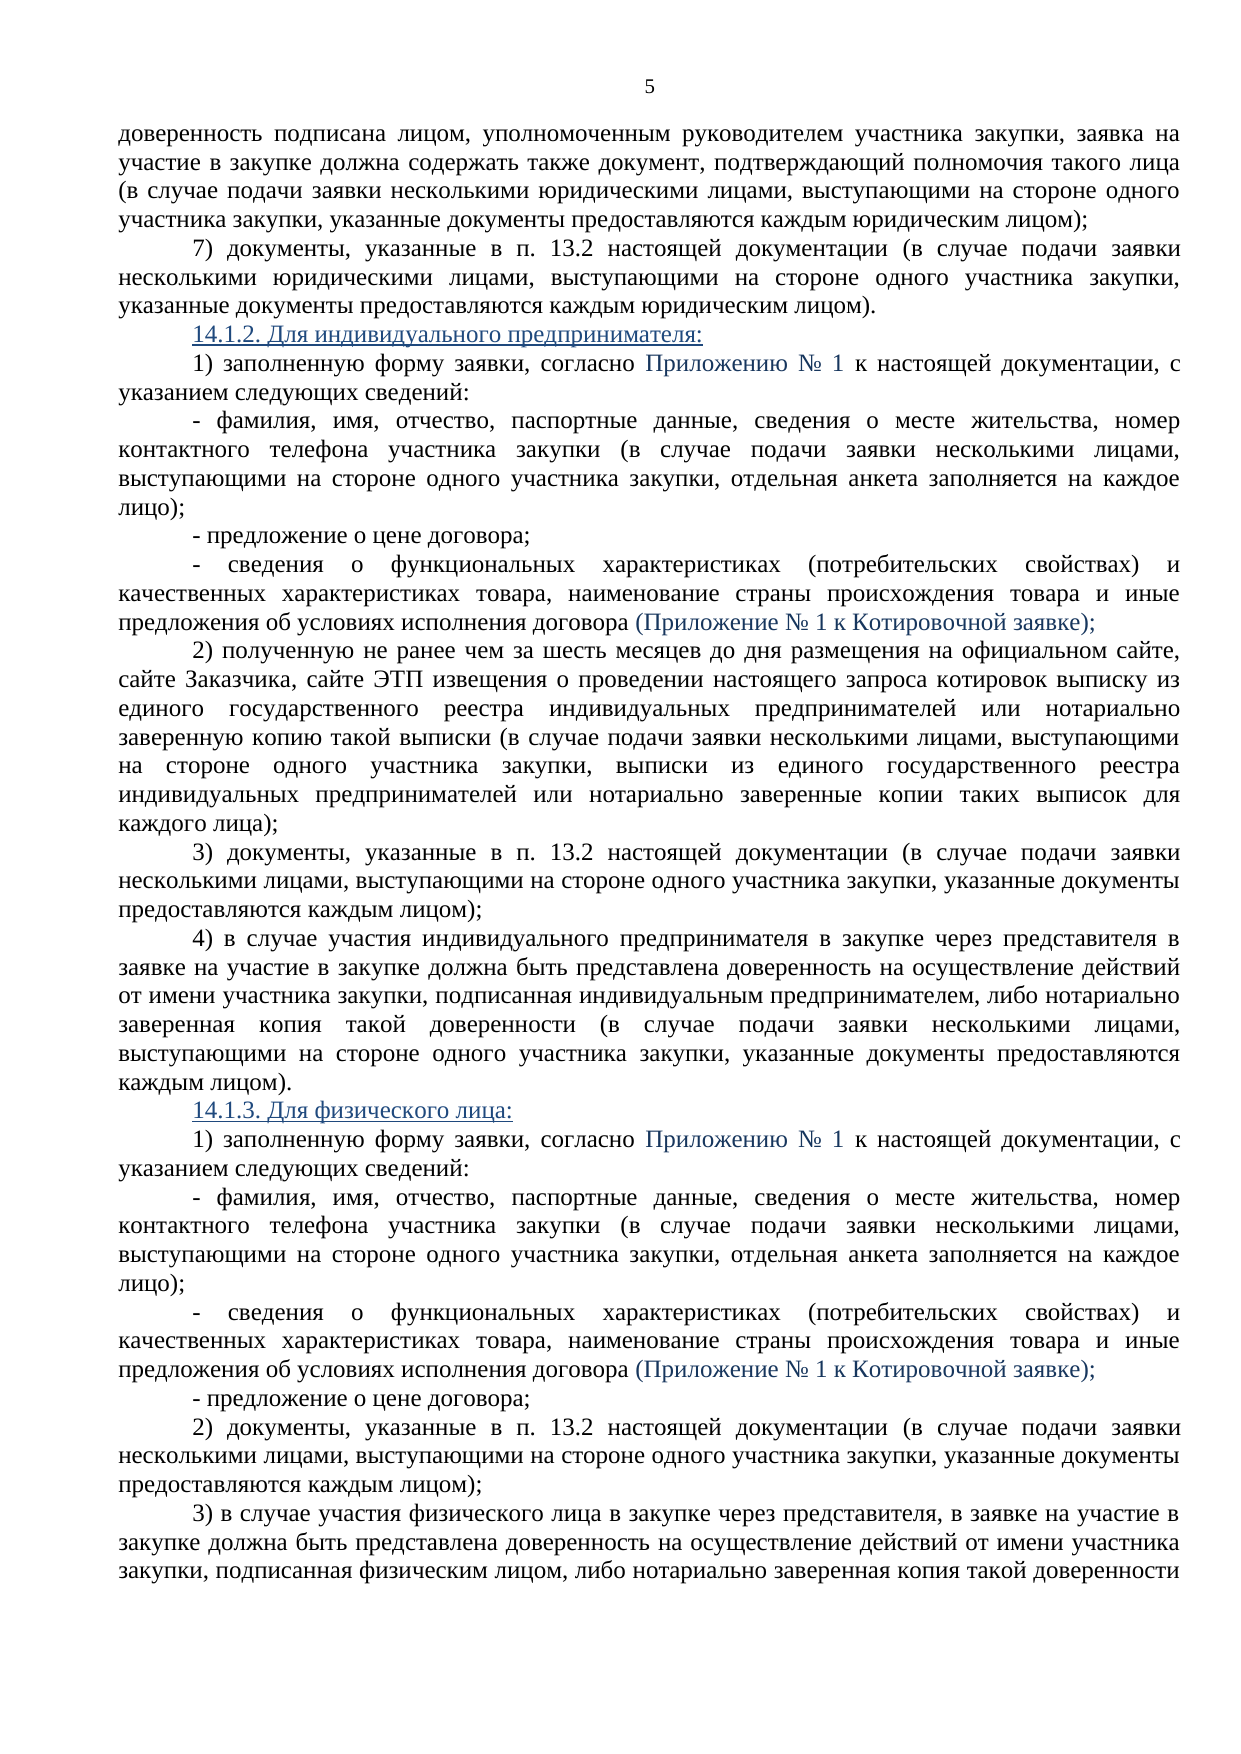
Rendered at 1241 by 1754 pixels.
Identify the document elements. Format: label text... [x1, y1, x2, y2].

text 3) документы, указанные в п. 13.2 настоящей документации (в случае подачи заявки несколькими лицами, выступающими на стороне одного участника закупки, указанные документы предоставляются каждым лицом); [118, 837, 1181, 923]
text - фамилия, имя, отчество, паспортные данные, сведения о месте жительства, номер контактного телефона участника закупки (в случае подачи заявки несколькими лицами, выступающими на стороне одного участника закупки, отдельная анкета заполняется на каждое лицо); [118, 406, 1181, 521]
text - предложение о цене договора; [118, 521, 1181, 549]
text - предложение о цене договора; [118, 1383, 1181, 1412]
text 1) заполненную форму заявки, согласно Приложению № 1 к настоящей документации, с указанием следующих сведений: [118, 1124, 1181, 1182]
text 14.1.3. Для физического лица: [118, 1096, 1181, 1124]
text 7) документы, указанные в п. 13.2 настоящей документации (в случае подачи заявки несколькими юридическими лицами, выступающими на стороне одного участника закупки, указанные документы предоставляются каждым юридическим лицом). [118, 233, 1181, 319]
text - фамилия, имя, отчество, паспортные данные, сведения о месте жительства, номер контактного телефона участника закупки (в случае подачи заявки несколькими лицами, выступающими на стороне одного участника закупки, отдельная анкета заполняется на каждое лицо); [118, 1182, 1181, 1297]
text - сведения о функциональных характеристиках (потребительских свойствах) и качественных характеристиках товара, наименование страны происхождения товара и иные предложения об условиях исполнения договора (Приложение № 1 к Котировочной заявке); [118, 549, 1181, 636]
text 1) заполненную форму заявки, согласно Приложению № 1 к настоящей документации, с указанием следующих сведений: [118, 348, 1181, 406]
text - сведения о функциональных характеристиках (потребительских свойствах) и качественных характеристиках товара, наименование страны происхождения товара и иные предложения об условиях исполнения договора (Приложение № 1 к Котировочной заявке); [118, 1297, 1181, 1383]
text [118, 1498, 1181, 1584]
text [118, 118, 1181, 233]
text 2) документы, указанные в п. 13.2 настоящей документации (в случае подачи заявки несколькими лицами, выступающими на стороне одного участника закупки, указанные документы предоставляются каждым лицом); [118, 1412, 1181, 1498]
text 14.1.2. Для индивидуального предпринимателя: [118, 319, 1181, 348]
text 2) полученную не ранее чем за шесть месяцев до дня размещения на официальном сайте, сайте Заказчика, сайте ЭТП извещения о проведении настоящего запроса котировок выписку из единого государственного реестра индивидуальных предпринимателей или нотариально заверенную копию такой выписки (в случае подачи заявки несколькими лицами, выступающими на стороне одного участника закупки, выписки из единого государственного реестра индивидуальных предпринимателей или нотариально заверенные копии таких выписок для каждого лица); [118, 636, 1181, 837]
text 4) в случае участия индивидуального предпринимателя в закупке через представителя в заявке на участие в закупке должна быть представлена доверенность на осуществление действий от имени участника закупки, подписанная индивидуальным предпринимателем, либо нотариально заверенная копия такой доверенности (в случае подачи заявки несколькими лицами, выступающими на стороне одного участника закупки, указанные документы предоставляются каждым лицом). [118, 923, 1181, 1096]
